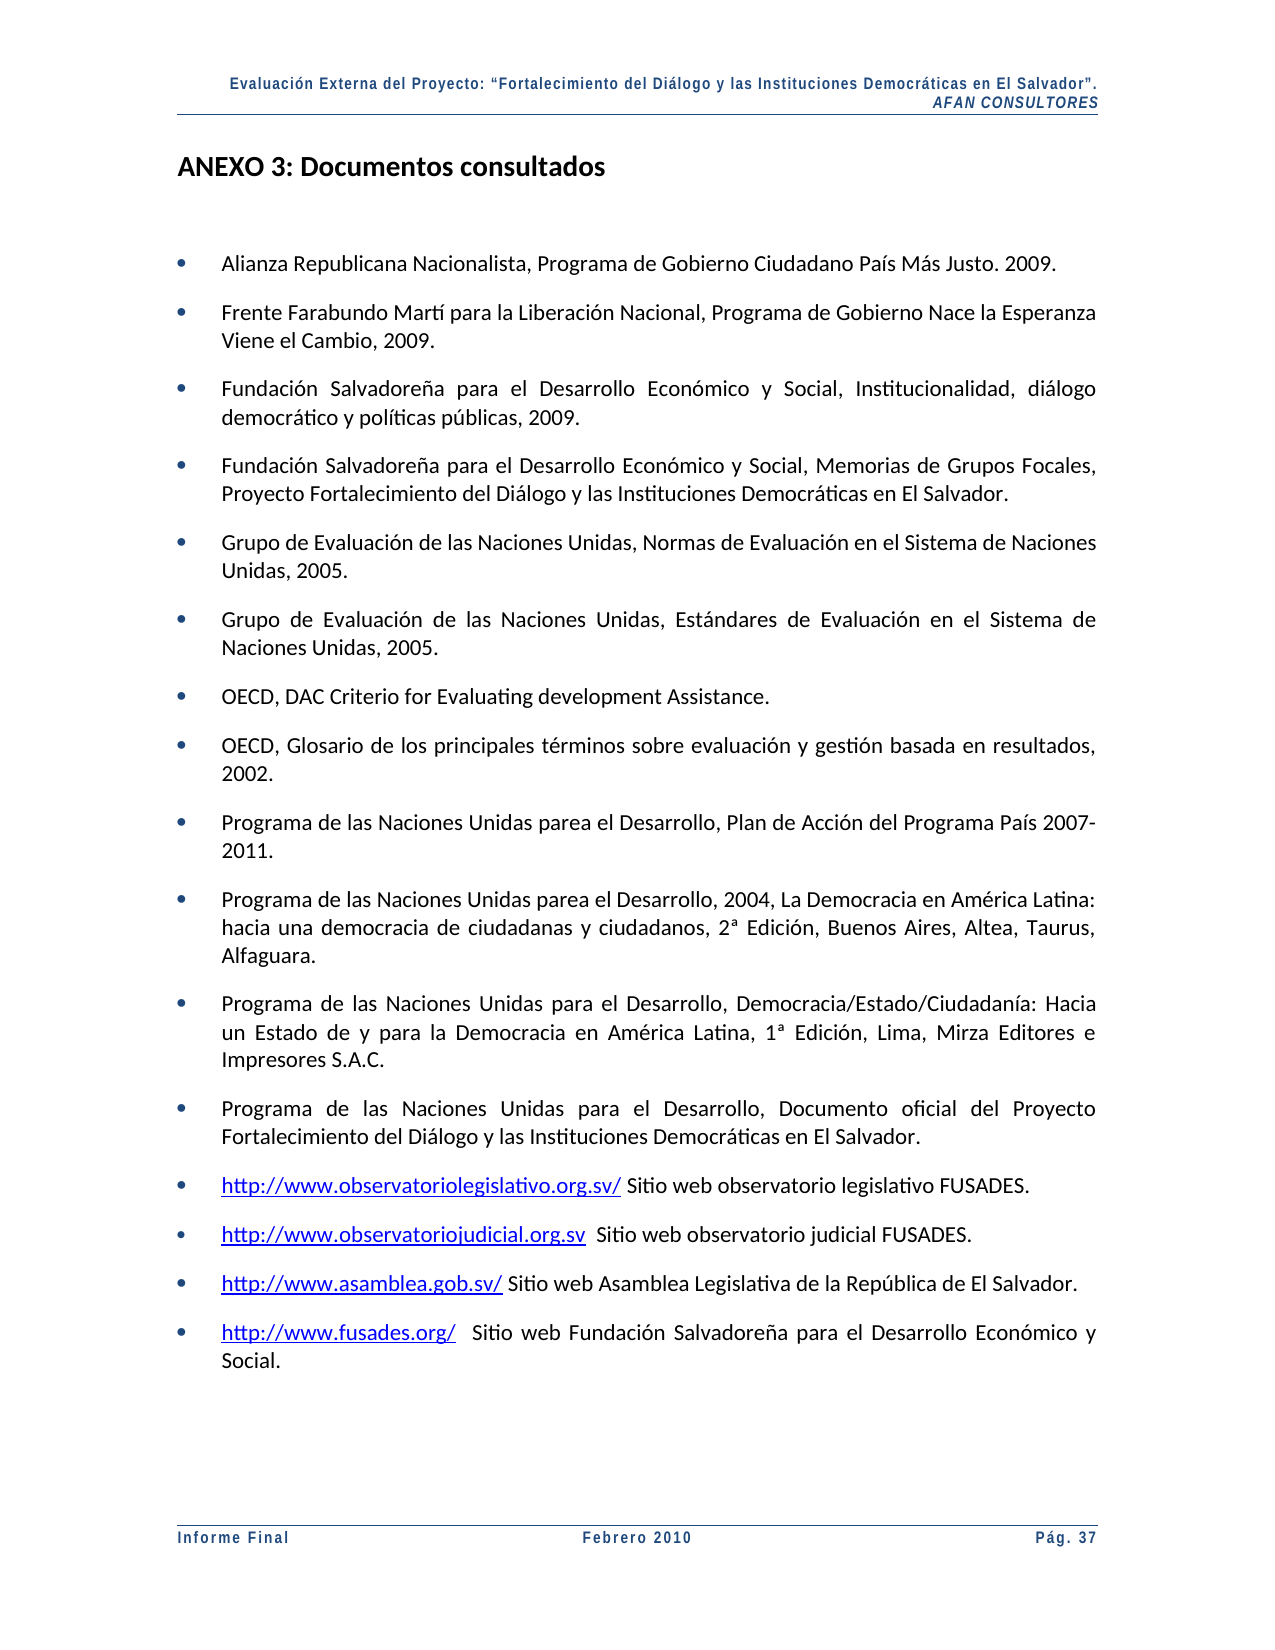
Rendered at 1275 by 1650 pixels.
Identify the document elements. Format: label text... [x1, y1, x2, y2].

text ANEXO 3: Documentos consultados [177, 148, 1098, 183]
list Programa de las Naciones Unidas parea el Desarrollo, Plan de Acción del Programa País 2007-2011. [177, 808, 1098, 864]
list Fundación Salvadoreña para el Desarrollo Económico y Social, Memorias de Grupos Focales, Proyecto Fortalecimiento del Diálogo y las Instituciones Democráticas en El Salvador. [177, 451, 1098, 507]
list http://www.observatoriolegislativo.org.sv/ Sitio web observatorio legislativo FUSADES. [177, 1171, 1098, 1199]
list Grupo de Evaluación de las Naciones Unidas, Normas de Evaluación en el Sistema de Naciones Unidas, 2005. [177, 528, 1098, 584]
list http://www.fusades.org/ Sitio web Fundación Salvadoreña para el Desarrollo Económico y Social. [177, 1318, 1098, 1374]
list Programa de las Naciones Unidas para el Desarrollo, Documento oficial del Proyecto Fortalecimiento del Diálogo y las Instituciones Democráticas en El Salvador. [177, 1094, 1098, 1151]
list Fundación Salvadoreña para el Desarrollo Económico y Social, Institucionalidad, diálogo democrático y políticas públicas, 2009. [177, 374, 1098, 431]
list Grupo de Evaluación de las Naciones Unidas, Estándares de Evaluación en el Sistema de Naciones Unidas, 2005. [177, 605, 1098, 661]
list Alianza Republicana Nacionalista, Programa de Gobierno Ciudadano País Más Justo. 2009. [177, 249, 1098, 277]
list http://www.asamblea.gob.sv/ Sitio web Asamblea Legislativa de la República de El Salvador. [177, 1269, 1098, 1297]
list Programa de las Naciones Unidas parea el Desarrollo, 2004, La Democracia en América Latina: hacia una democracia de ciudadanas y ciudadanos, 2ª Edición, Buenos Aires, Altea, Taurus, Alfaguara. [177, 885, 1098, 969]
list Frente Farabundo Martí para la Liberación Nacional, Programa de Gobierno Nace la Esperanza Viene el Cambio, 2009. [177, 298, 1098, 354]
list Programa de las Naciones Unidas para el Desarrollo, Democracia/Estado/Ciudadanía: Hacia un Estado de y para la Democracia en América Latina, 1ª Edición, Lima, Mirza Editores e Impresores S.A.C. [177, 989, 1098, 1074]
list http://www.observatoriojudicial.org.sv Sitio web observatorio judicial FUSADES. [177, 1220, 1098, 1248]
list OECD, Glosario de los principales términos sobre evaluación y gestión basada en resultados, 2002. [177, 731, 1098, 787]
list OECD, DAC Criterio for Evaluating development Assistance. [177, 682, 1098, 710]
